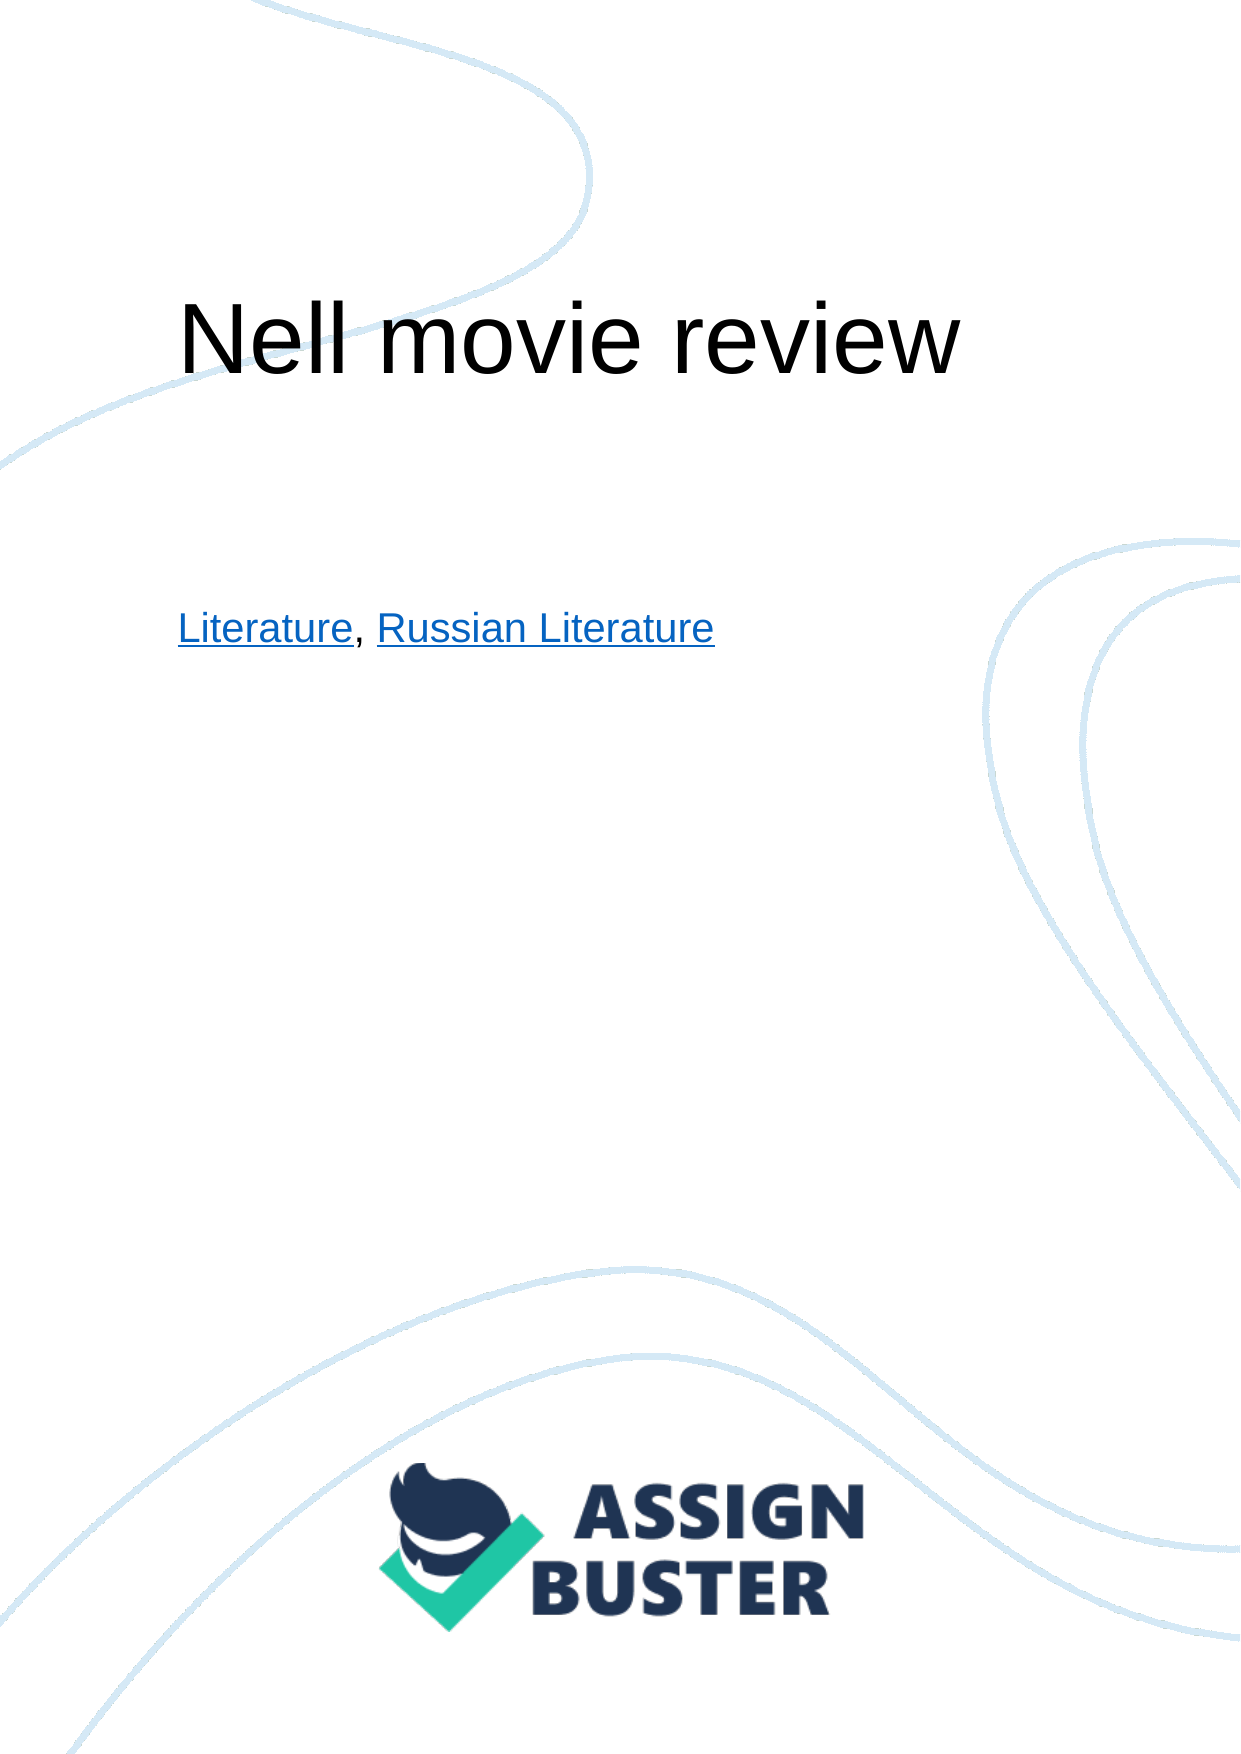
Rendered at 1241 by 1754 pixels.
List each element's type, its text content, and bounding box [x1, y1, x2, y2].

picture [0, 0, 1241, 1754]
text Literature, Russian Literature [177, 604, 1152, 652]
subtitle Nell movie review [177, 279, 1152, 394]
